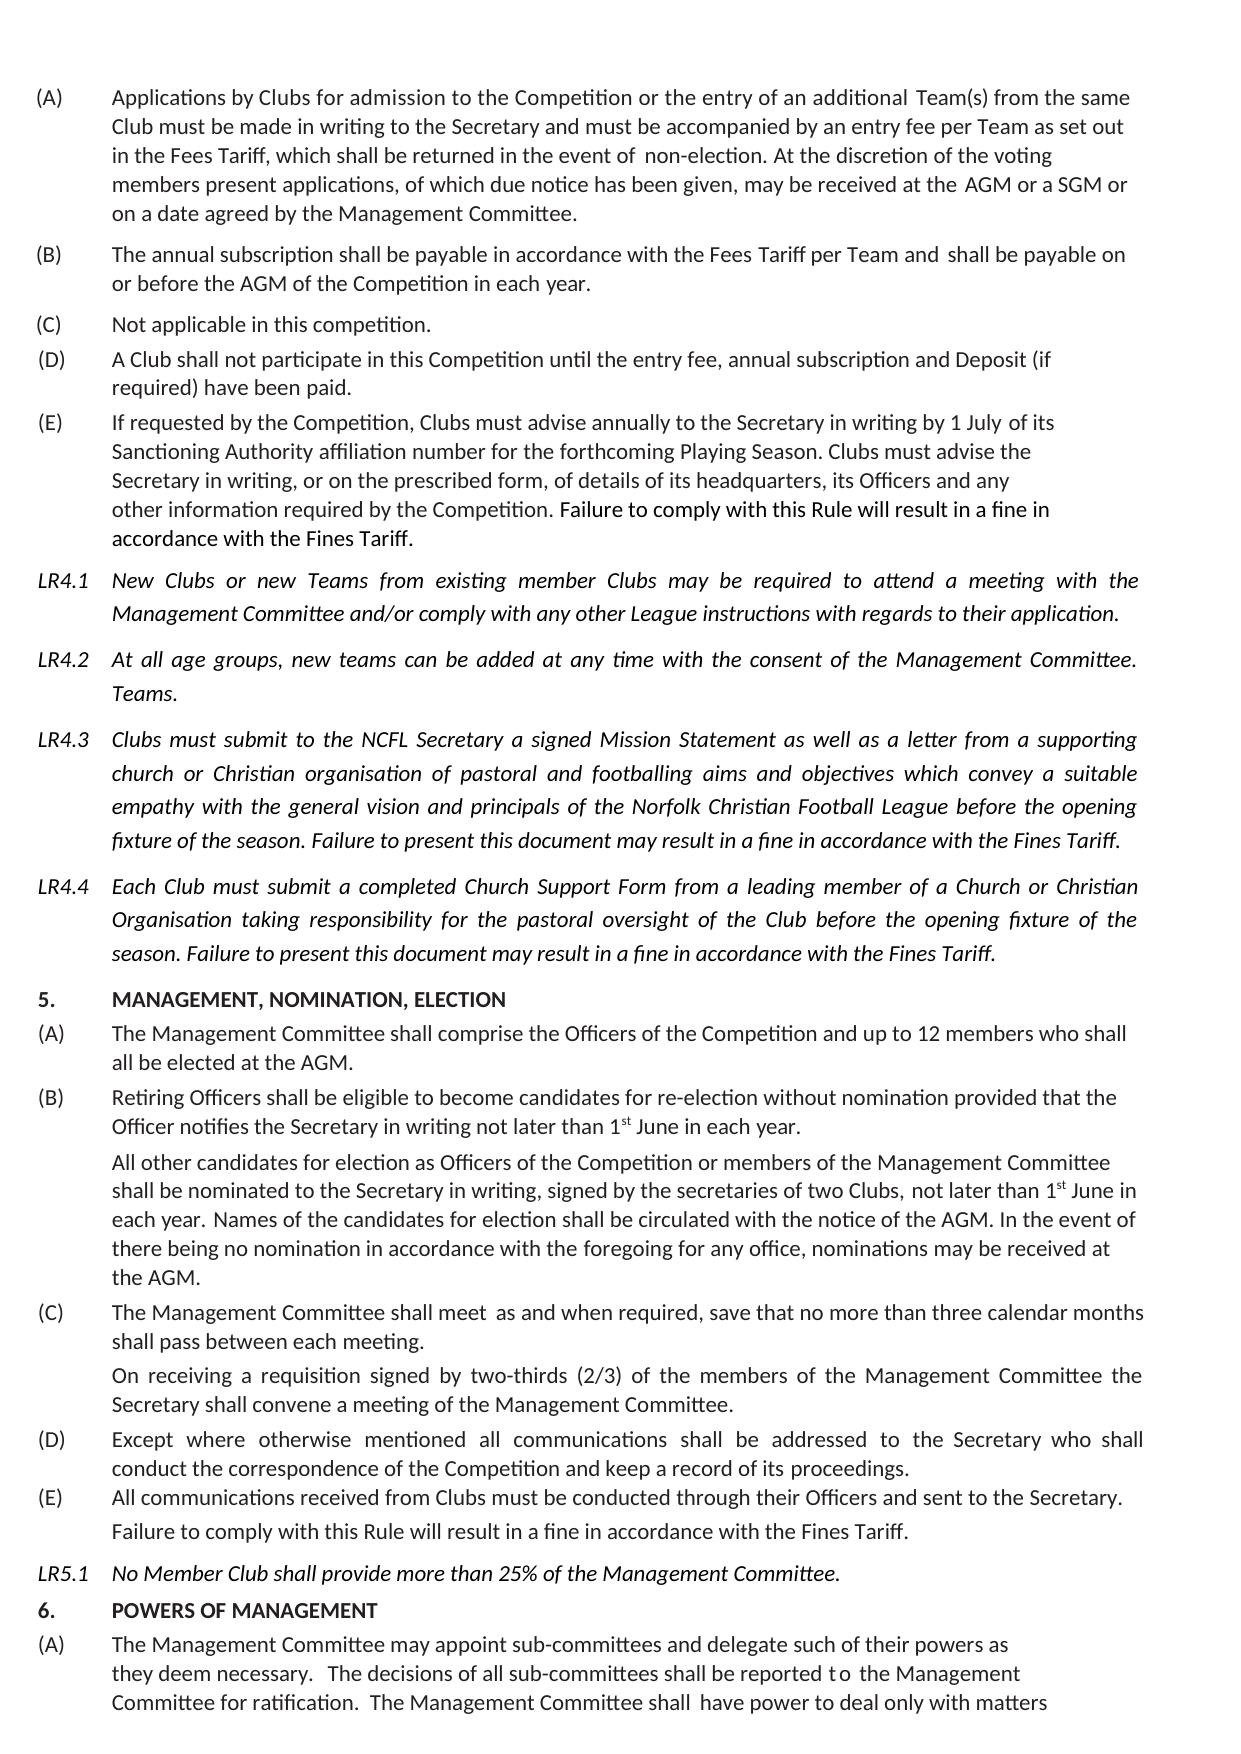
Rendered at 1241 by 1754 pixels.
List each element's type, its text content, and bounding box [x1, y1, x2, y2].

text (D) Except where otherwise mentioned all communications shall be addressed to the Secretary who shall conduct the correspondence of the Competition and keep a record of its proceedings. [38, 1425, 1145, 1482]
text (D) A Club shall not participate in this Competition until the entry fee, annual subscription and Deposit (if required) have been paid. [38, 345, 1055, 402]
text Failure to comply with this Rule will result in a fine in accordance with the Fines Tariff. [38, 1517, 1055, 1546]
list (B) The annual subscription shall be payable in accordance with the Fees Tariff per Team and shall be payable on or before the AGM of the Competition in each year. [36, 240, 1145, 297]
text LR4.3 Clubs must submit to the NCFL Secretary a signed Mission Statement as well as a letter from a supporting church or Christian organisation of pastoral and footballing aims and objectives which convey a suitable empathy with the general vision and principals of the Norfolk Christian Football League before the opening fixture of the season. Failure to present this document may result in a fine in accordance with the Fines Tariff. [38, 725, 1142, 854]
text All other candidates for election as Officers of the Competition or members of the Management Committee shall be nominated to the Secretary in writing, signed by the secretaries of two Clubs, not later than 1st June in each year. Names of the candidates for election shall be circulated with the notice of the AGM. In the event of there being no nomination in accordance with the foregoing for any office, nominations may be received at the AGM. [112, 1148, 1142, 1291]
text LR4.2 At all age groups, new teams can be added at any time with the consent of the Management Committee. Teams. [38, 646, 1142, 707]
text LR4.1 New Clubs or new Teams from existing member Clubs may be required to attend a meeting with the Management Committee and/or comply with any other League instructions with regards to their application. [38, 566, 1142, 627]
list (A) Applications by Clubs for admission to the Competition or the entry of an additional Team(s) from the same Club must be made in writing to the Secretary and must be accompanied by an entry fee per Team as set out in the Fees Tariff, which shall be returned in the event of non-election. At the discretion of the voting members present applications, of which due notice has been given, may be received at the AGM or a SGM or on a date agreed by the Management Committee. [36, 83, 1145, 228]
text (C) The Management Committee shall meet as and when required, save that no more than three calendar months shall pass between each meeting. [38, 1298, 1145, 1355]
text (E) If requested by the Competition, Clubs must advise annually to the Secretary in writing by 1 July of its Sanctioning Authority affiliation number for the forthcoming Playing Season. Clubs must advise the Secretary in writing, or on the prescribed form, of details of its headquarters, its Officers and any other information required by the Competition. Failure to comply with this Rule will result in a fine in accordance with the Fines Tariff. [38, 408, 1055, 552]
text 5. MANAGEMENT, NOMINATION, ELECTION [38, 985, 1142, 1013]
text LR4.4 Each Club must submit a completed Church Support Form from a leading member of a Church or Christian Organisation taking responsibility for the pastoral oversight of the Club before the opening fixture of the season. Failure to present this document may result in a fine in accordance with the Fines Tariff. [38, 872, 1142, 967]
text (E) All communications received from Clubs must be conducted through their Officers and sent to the Secretary. [38, 1483, 1145, 1511]
text (B) Retiring Officers shall be eligible to become candidates for re-election without nomination provided that the Officer notifies the Secretary in writing not later than 1st June in each year. [38, 1083, 1142, 1140]
text 6. POWERS OF MANAGEMENT [38, 1596, 1142, 1624]
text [38, 1630, 1055, 1716]
text On receiving a requisition signed by two-thirds (2/3) of the members of the Management Committee the Secretary shall convene a meeting of the Management Committee. [112, 1362, 1145, 1418]
text (A) The Management Committee shall comprise the Officers of the Competition and up to 12 members who shall all be elected at the AGM. [38, 1019, 1145, 1076]
text LR5.1 No Member Club shall provide more than 25% of the Management Committee. [38, 1559, 1145, 1587]
list (C) Not applicable in this competition. [36, 310, 1145, 338]
